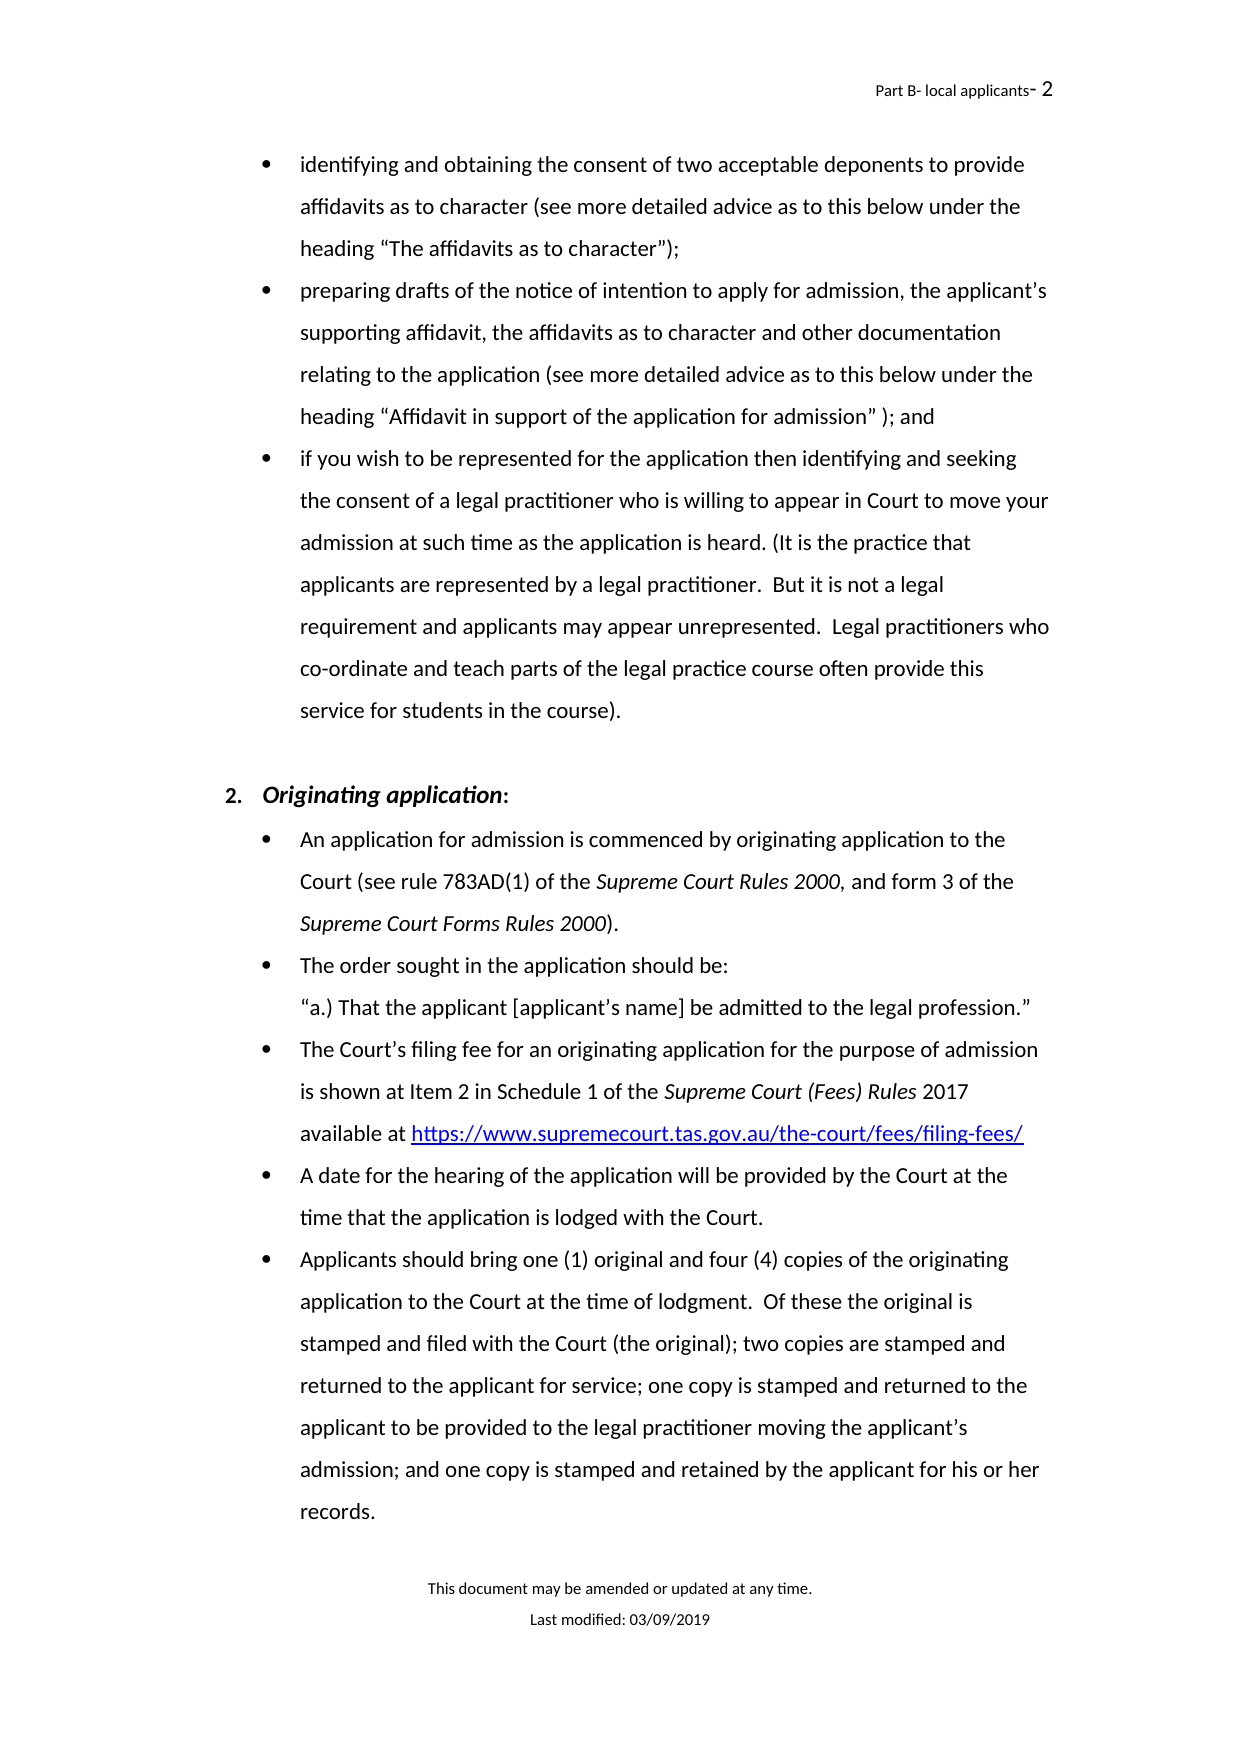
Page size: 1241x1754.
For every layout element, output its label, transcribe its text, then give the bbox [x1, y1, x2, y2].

list if you wish to be represented for the application then identifying and seeking the consent of a legal practitioner who is willing to appear in Court to move your admission at such time as the application is heard. (It is the practice that applicants are represented by a legal practitioner. But it is not a legal requirement and applicants may appear unrepresented. Legal practitioners who co-ordinate and teach parts of the legal practice course often provide this service for students in the course). [262, 444, 1053, 724]
list Originating application: [225, 780, 1053, 810]
list A date for the hearing of the application will be provided by the Court at the time that the application is lodged with the Court. [262, 1161, 1053, 1231]
list The order sought in the application should be: [262, 951, 1053, 979]
text “a.) That the applicant [applicant’s name] be admitted to the legal profession.” [300, 993, 1053, 1021]
list An application for admission is commenced by originating application to the Court (see rule 783AD(1) of the Supreme Court Rules 2000, and form 3 of the Supreme Court Forms Rules 2000). [262, 825, 1053, 937]
list preparing drafts of the notice of intention to apply for admission, the applicant’s supporting affidavit, the affidavits as to character and other documentation relating to the application (see more detailed advice as to this below under the heading “Affidavit in support of the application for admission” ); and [262, 276, 1053, 430]
list The Court’s filing fee for an originating application for the purpose of admission is shown at Item 2 in Schedule 1 of the Supreme Court (Fees) Rules 2017 available at https://www.supremecourt.tas.gov.au/the-court/fees/filing-fees/ [262, 1035, 1053, 1147]
list Applicants should bring one (1) original and four (4) copies of the originating application to the Court at the time of lodgment. Of these the original is stamped and filed with the Court (the original); two copies are stamped and returned to the applicant for service; one copy is stamped and returned to the applicant to be provided to the legal practitioner moving the applicant’s admission; and one copy is stamped and retained by the applicant for his or her records. [262, 1245, 1053, 1525]
list identifying and obtaining the consent of two acceptable deponents to provide affidavits as to character (see more detailed advice as to this below under the heading “The affidavits as to character”); [262, 150, 1053, 262]
